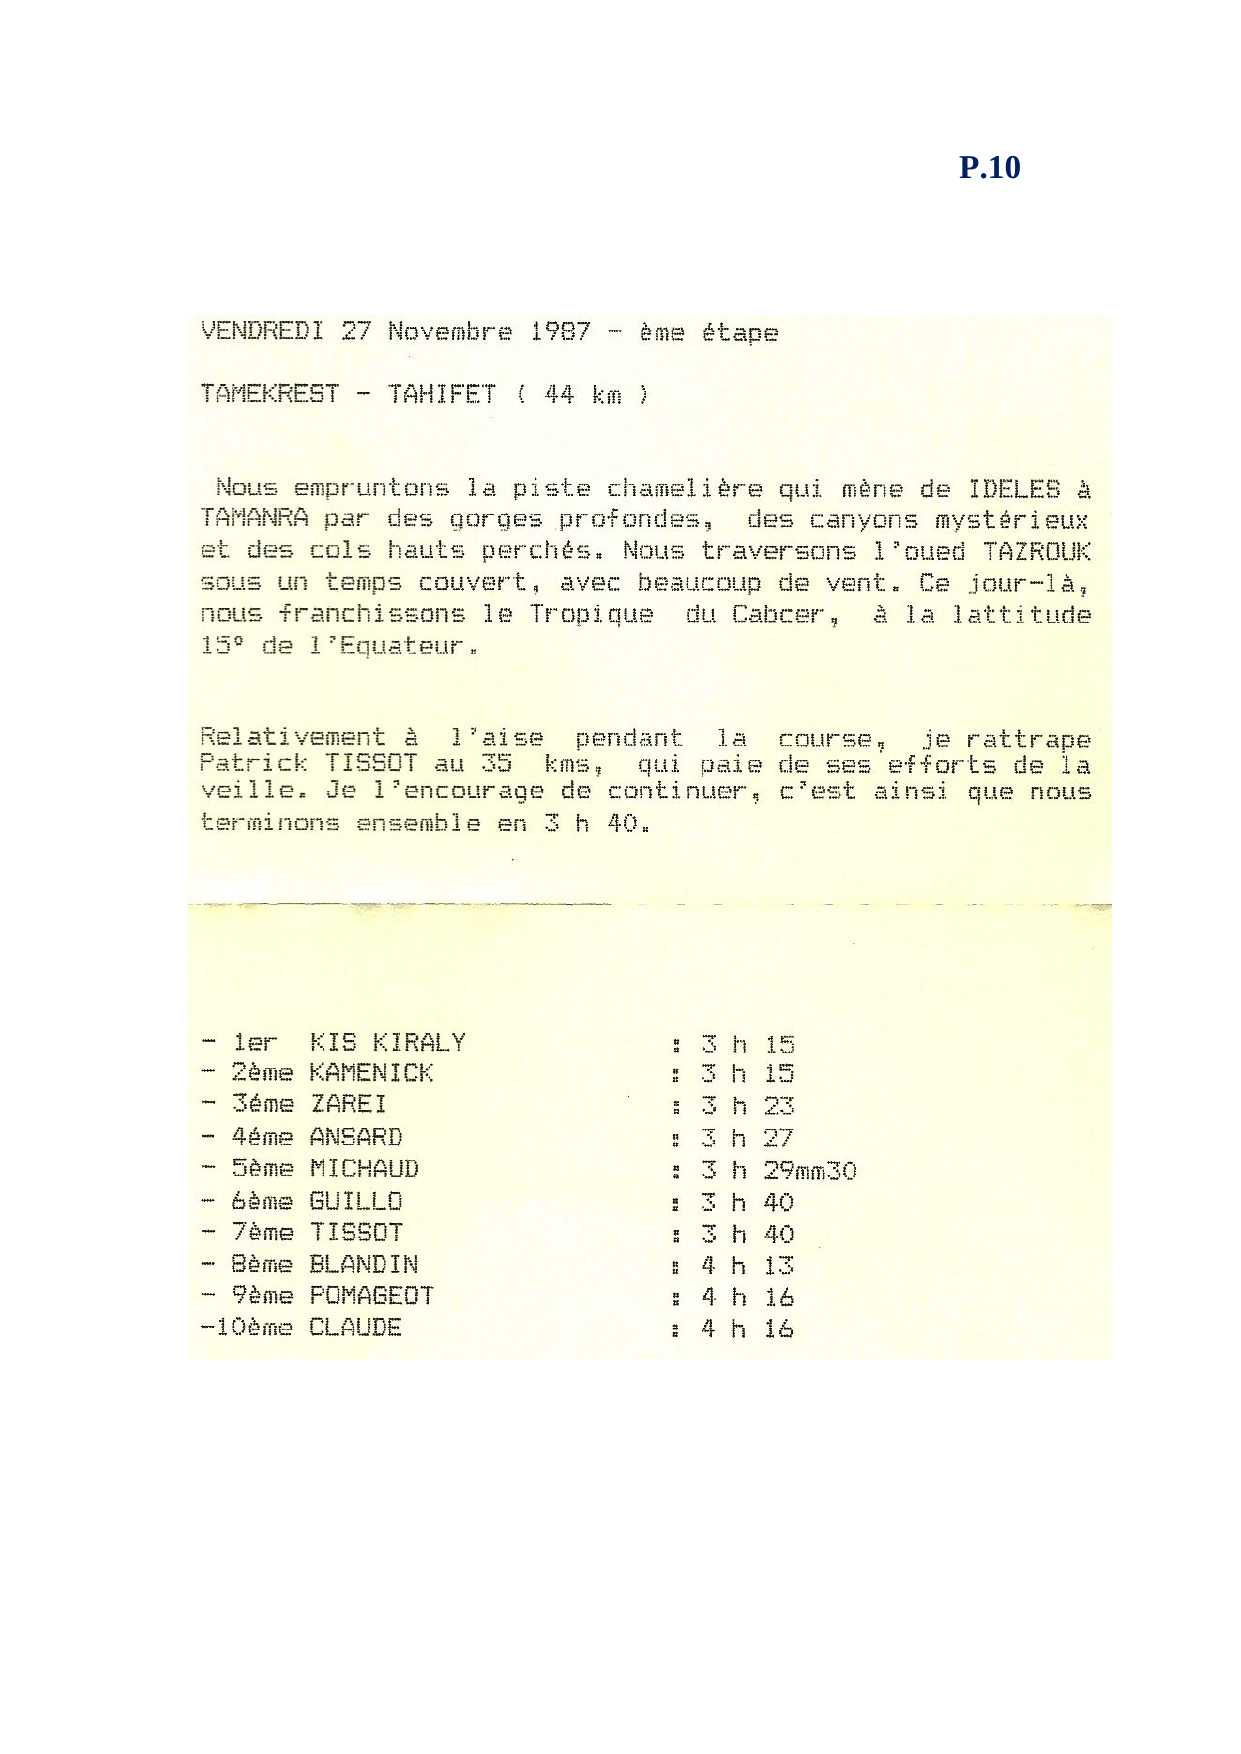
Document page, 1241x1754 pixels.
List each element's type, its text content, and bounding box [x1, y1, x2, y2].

text P.10 [148, 148, 1093, 186]
picture [187, 315, 1112, 1360]
